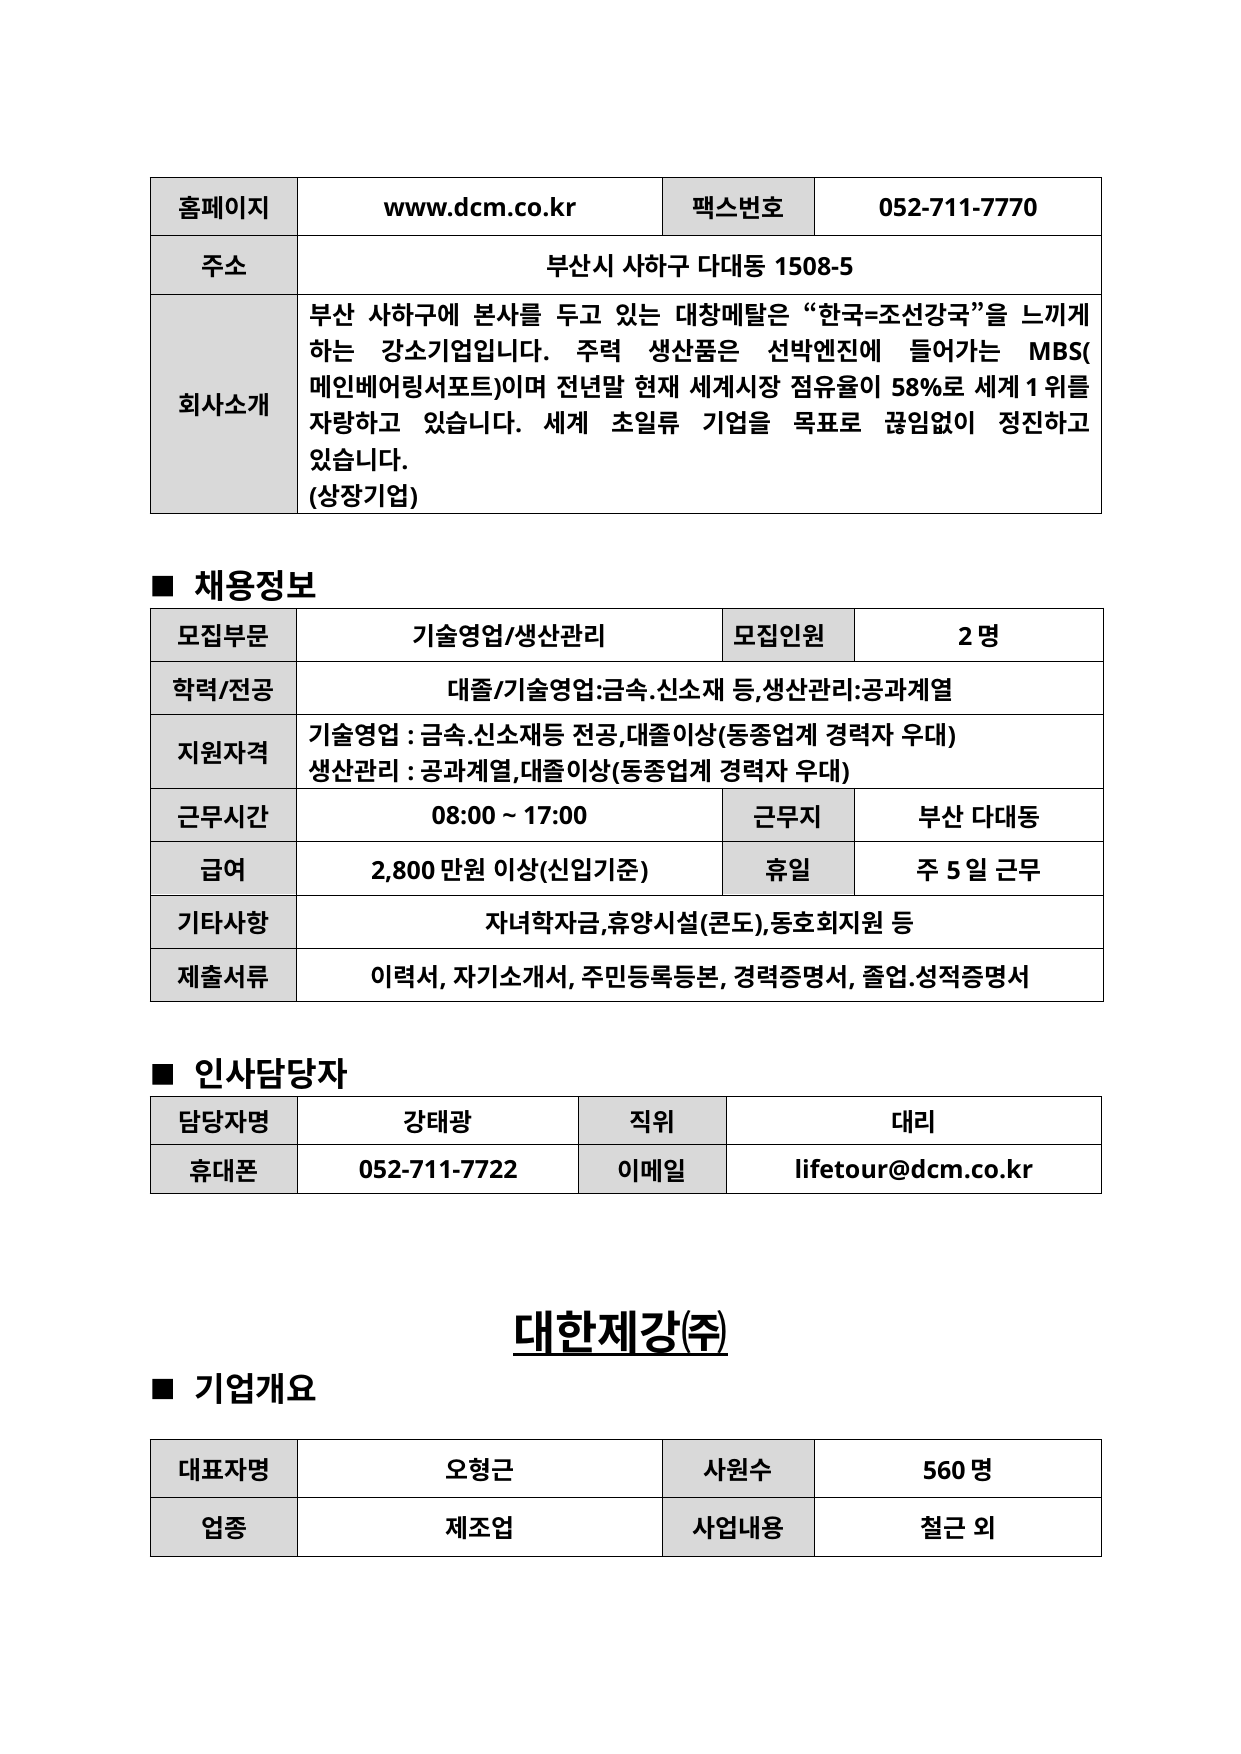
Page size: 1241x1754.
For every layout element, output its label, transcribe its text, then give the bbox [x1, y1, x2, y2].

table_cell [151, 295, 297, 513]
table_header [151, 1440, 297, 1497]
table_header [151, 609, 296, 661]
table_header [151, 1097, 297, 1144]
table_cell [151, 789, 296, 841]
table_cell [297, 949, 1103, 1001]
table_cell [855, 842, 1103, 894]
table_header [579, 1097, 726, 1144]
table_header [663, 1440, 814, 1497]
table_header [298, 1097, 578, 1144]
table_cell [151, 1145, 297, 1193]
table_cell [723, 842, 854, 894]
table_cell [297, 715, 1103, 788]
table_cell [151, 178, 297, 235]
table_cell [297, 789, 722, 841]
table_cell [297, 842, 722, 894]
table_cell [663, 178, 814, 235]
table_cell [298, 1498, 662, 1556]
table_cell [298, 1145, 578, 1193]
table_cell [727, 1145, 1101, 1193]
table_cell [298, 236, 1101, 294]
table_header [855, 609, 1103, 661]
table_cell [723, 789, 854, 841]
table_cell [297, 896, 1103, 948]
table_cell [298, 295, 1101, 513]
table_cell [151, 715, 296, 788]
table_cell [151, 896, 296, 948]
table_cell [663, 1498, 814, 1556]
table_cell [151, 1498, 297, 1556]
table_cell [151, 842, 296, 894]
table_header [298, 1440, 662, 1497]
list 인사담당자 [150, 1048, 1090, 1096]
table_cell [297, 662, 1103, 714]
list 채용정보 [150, 559, 1090, 608]
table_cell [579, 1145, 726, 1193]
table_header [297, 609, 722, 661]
list 기업개요 [150, 1362, 1090, 1411]
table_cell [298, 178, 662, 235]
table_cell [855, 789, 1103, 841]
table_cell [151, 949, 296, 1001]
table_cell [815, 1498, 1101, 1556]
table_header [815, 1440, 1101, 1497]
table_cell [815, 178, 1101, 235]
text 대한제강㈜ [150, 1296, 1090, 1362]
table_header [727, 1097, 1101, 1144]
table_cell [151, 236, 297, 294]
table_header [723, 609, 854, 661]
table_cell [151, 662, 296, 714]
